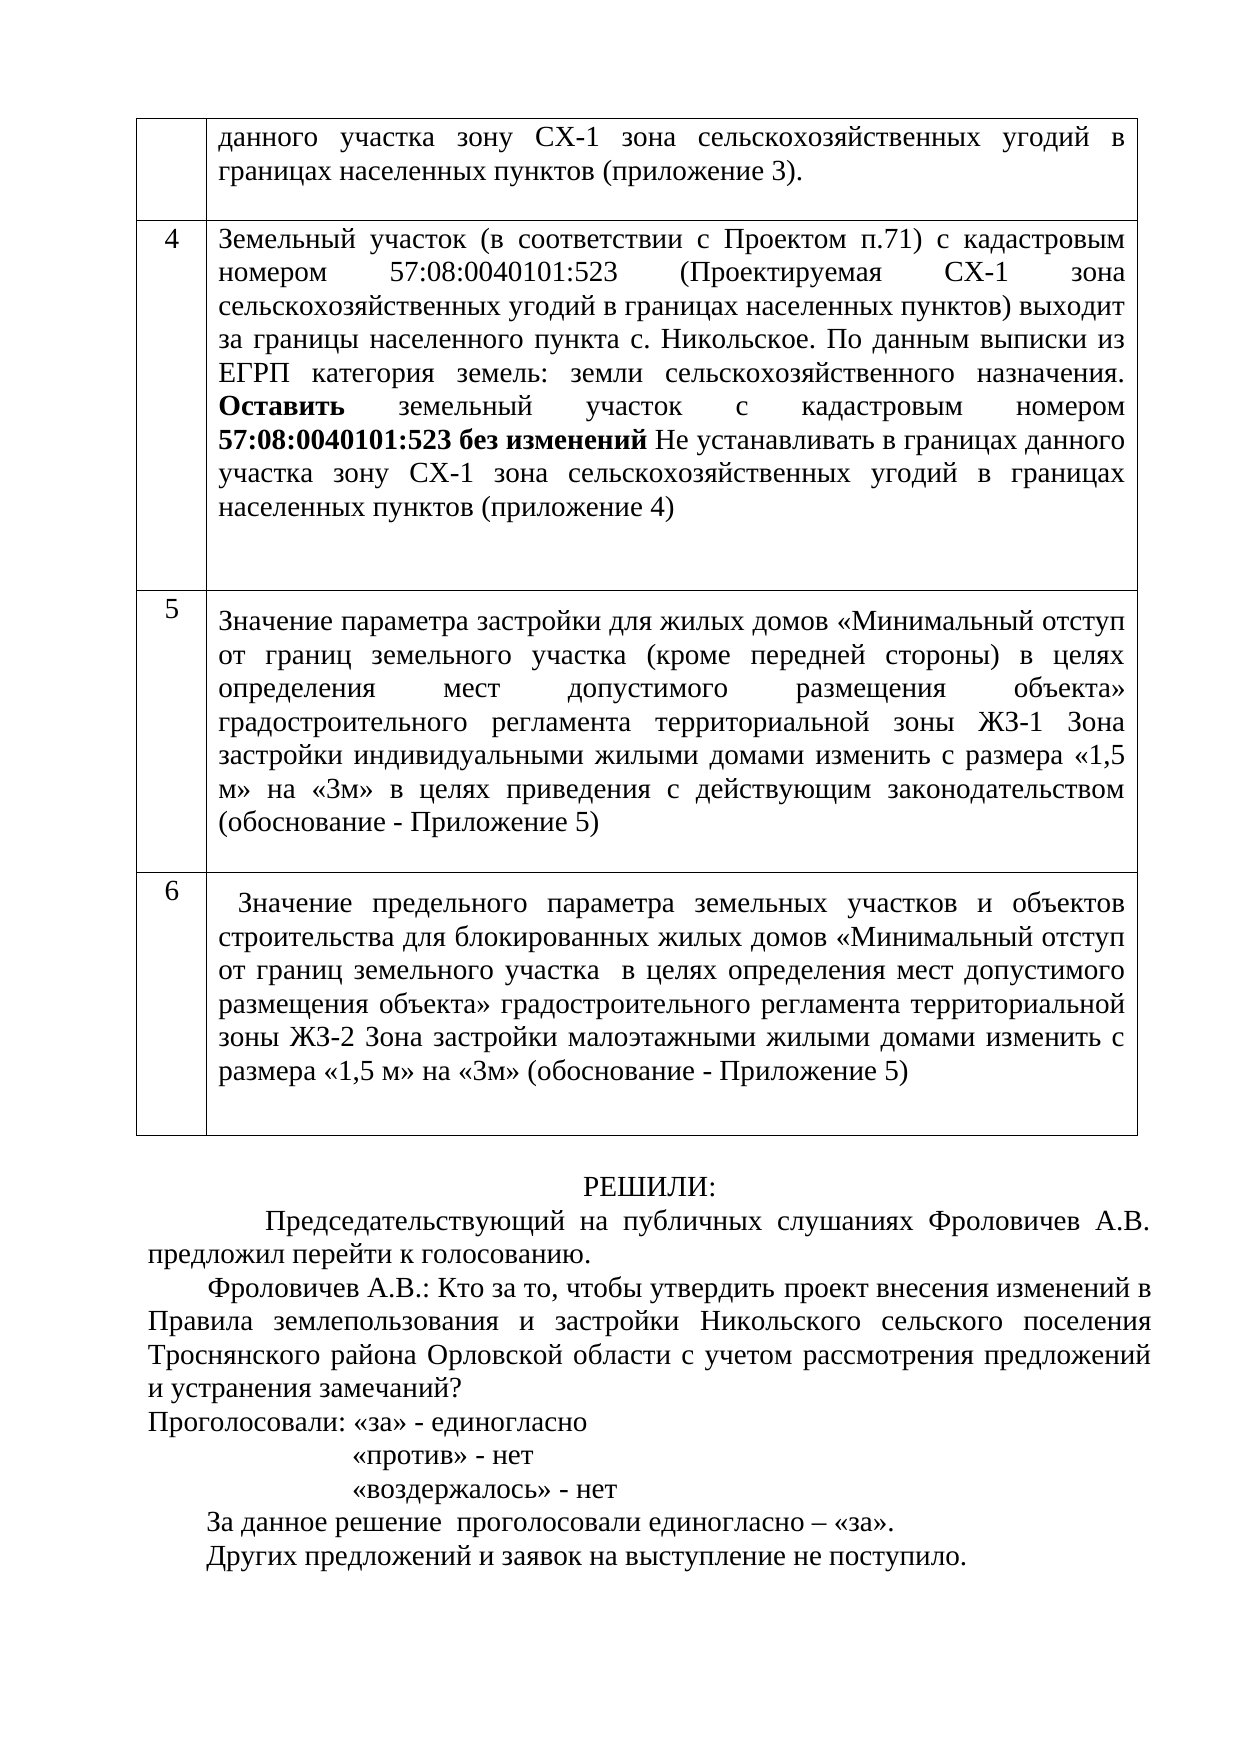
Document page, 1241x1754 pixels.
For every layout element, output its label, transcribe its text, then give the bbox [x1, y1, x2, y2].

table_cell 3 [137, 119, 206, 220]
text «воздержалось» - нет [148, 1471, 1152, 1504]
text «против» - нет [148, 1437, 1152, 1471]
table_cell Значение предельного параметра земельных участков и объектов строительства для блокированных жилых домов «Минимальный отступ от границ земельного участка в целях определения мест допустимого размещения объекта» градостроительного регламента территориальной зоны ЖЗ-2 Зона застройки малоэтажными жилыми домами изменить с размера «1,5 м» на «3м» (обоснование - Приложение 5) [207, 873, 1137, 1134]
text Председательствующий на публичных слушаниях Фроловичев А.В. предложил перейти к голосованию. [148, 1203, 1152, 1270]
table_cell Значение параметра застройки для жилых домов «Минимальный отступ от границ земельного участка (кроме передней стороны) в целях определения мест допустимого размещения объекта» градостроительного регламента территориальной зоны ЖЗ-1 Зона застройки индивидуальными жилыми домами изменить с размера «1,5 м» на «3м» в целях приведения с действующим законодательством (обоснование - Приложение 5) [207, 591, 1137, 872]
text Других предложений и заявок на выступление не поступило. [148, 1538, 1152, 1572]
text РЕШИЛИ: [148, 1169, 1152, 1203]
table_cell 4 [137, 221, 206, 590]
table_cell 6 [137, 873, 206, 1134]
table_cell 5 [137, 591, 206, 872]
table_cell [207, 119, 1137, 220]
table_cell Земельный участок (в соответствии с Проектом п.71) с кадастровым номером 57:08:0040101:523 (Проектируемая СХ-1 зона сельскохозяйственных угодий в границах населенных пунктов) выходит за границы населенного пункта с. Никольское. По данным выписки из ЕГРП категория земель: земли сельскохозяйственного назначения. Оставить земельный участок с кадастровым номером 57:08:0040101:523 без изменений Не устанавливать в границах данного участка зону СХ-1 зона сельскохозяйственных угодий в границах населенных пунктов (приложение 4) [207, 221, 1137, 590]
text Фроловичев А.В.: Кто за то, чтобы утвердить проект внесения изменений в Правила землепользования и застройки Никольского сельского поселения Троснянского района Орловской области с учетом рассмотрения предложений и устранения замечаний? [148, 1270, 1152, 1404]
text Проголосовали: «за» - единогласно [148, 1404, 1152, 1437]
text За данное решение проголосовали единогласно – «за». [148, 1504, 1152, 1538]
